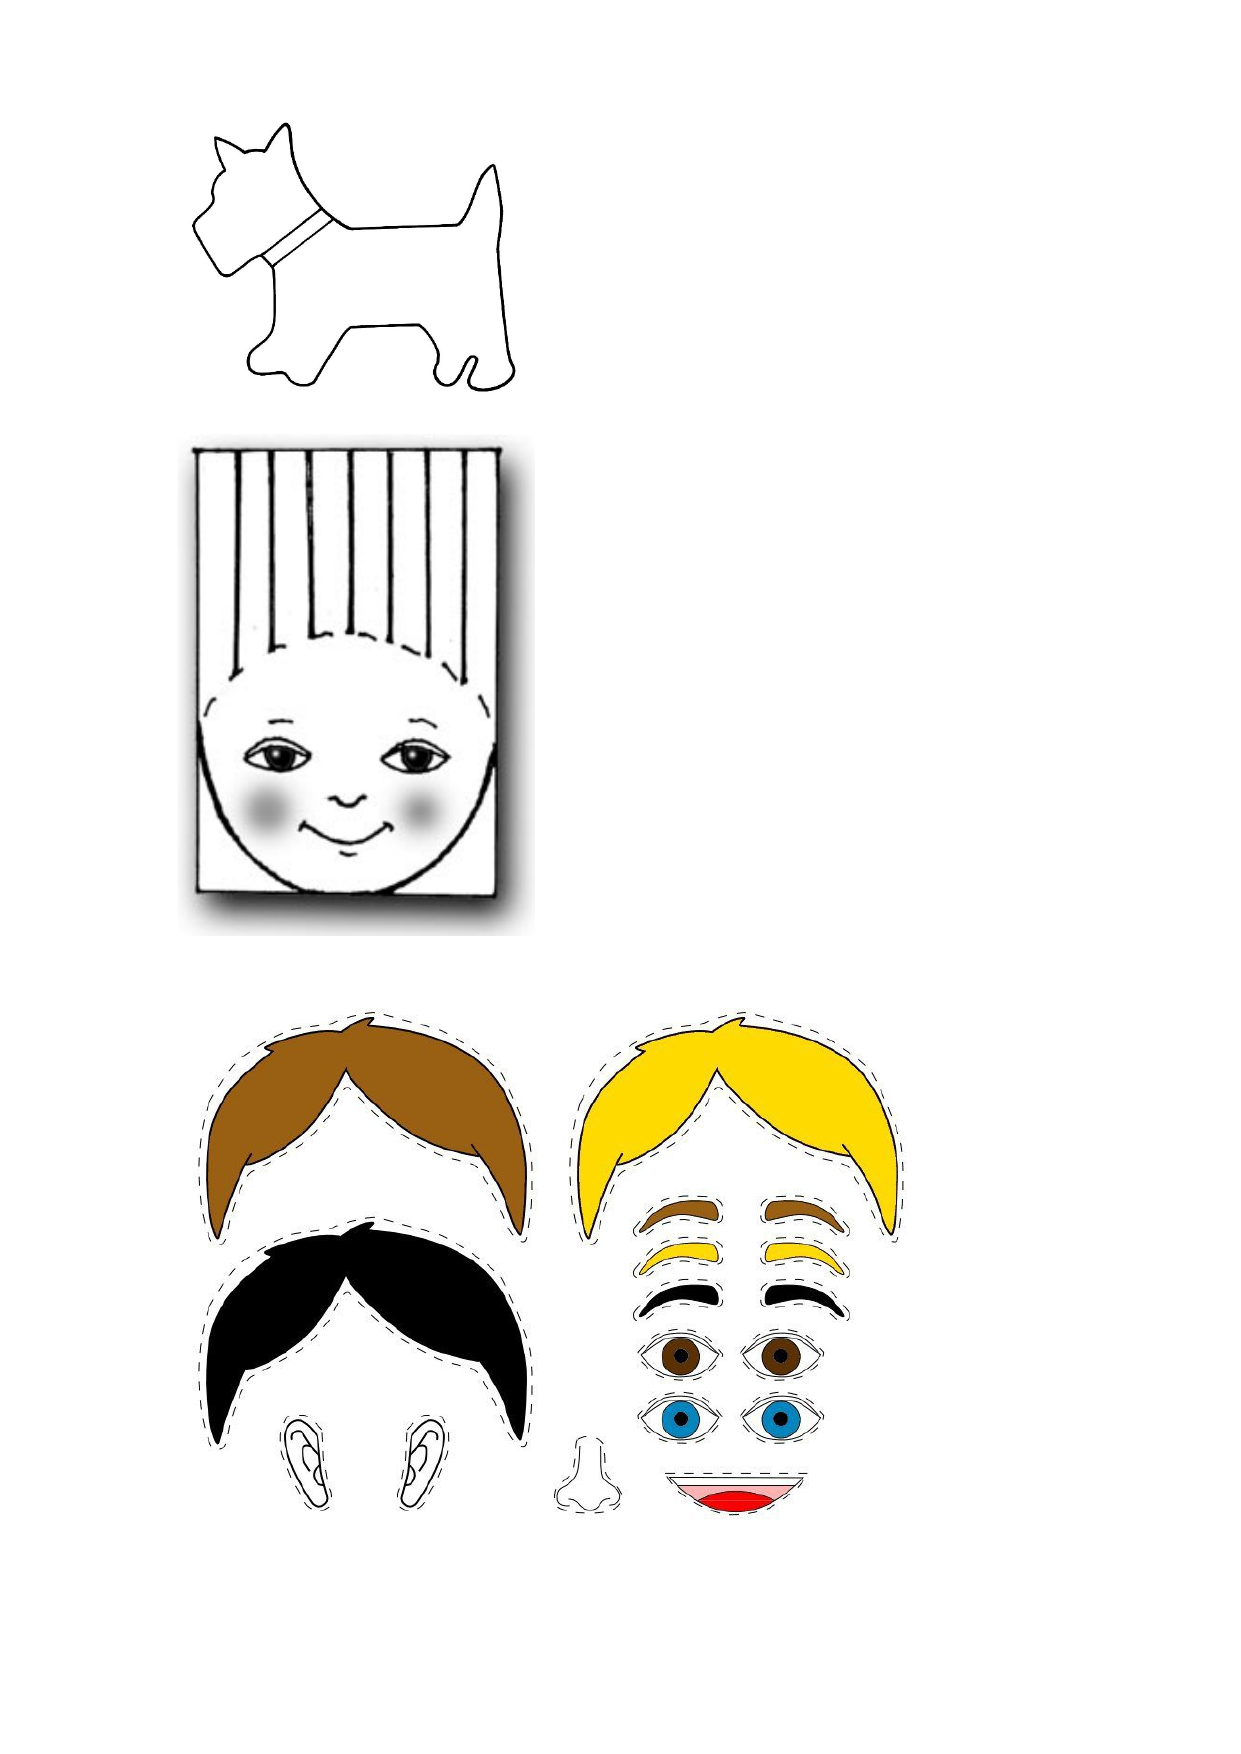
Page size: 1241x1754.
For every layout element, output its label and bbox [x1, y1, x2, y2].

picture [177, 434, 535, 936]
picture [177, 962, 928, 1542]
picture [177, 118, 524, 408]
